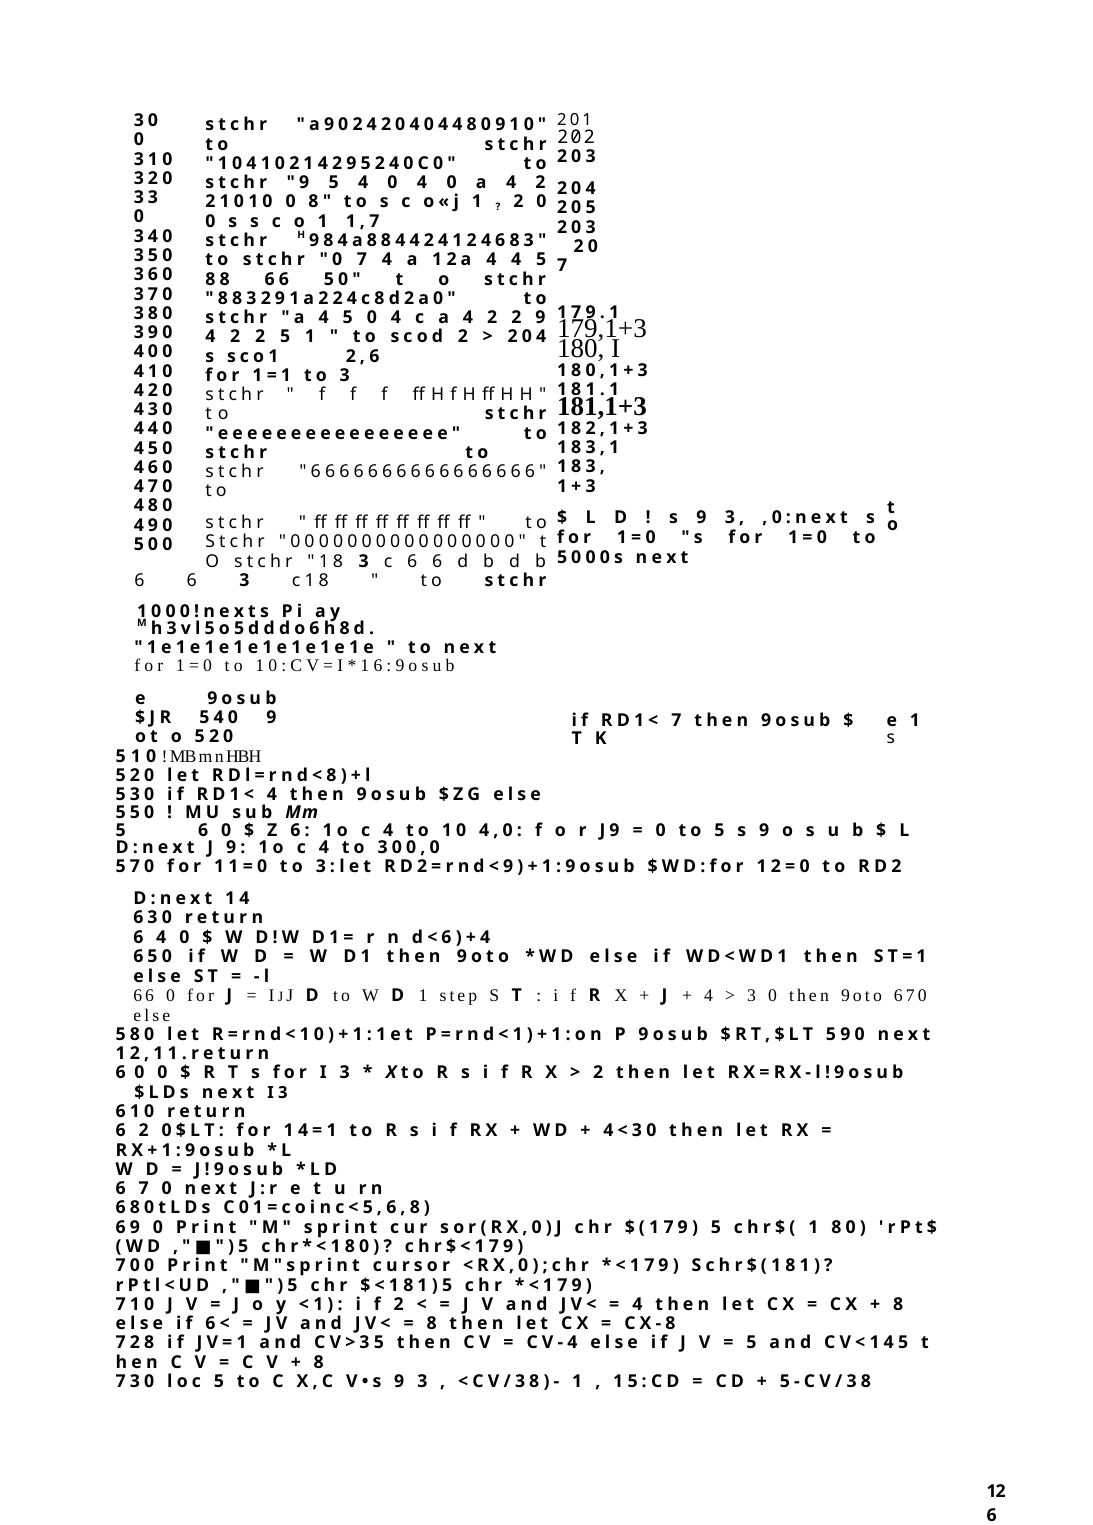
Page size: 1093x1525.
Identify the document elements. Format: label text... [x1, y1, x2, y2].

text 510! MB m n HBH [115, 675, 945, 766]
text 520 let RDl=rnd<8)+l [115, 766, 945, 785]
text 6 4 0 $ W D!W D1= r n d<6)+4 [133, 928, 927, 947]
text 700 Print "M"sprint cursor <RX,0);chr *<179) Schr$(181)?rPtl<UD ,"■")5 chr $<181)5 chr *<179) [115, 1256, 945, 1295]
list 6 0 $ Z 6: 1o c 4 to 10 4,0: f o r J9 = 0 to 5 s 9 o s u b $ L D:next J 9: 1o c 4 to 300,0 [115, 822, 945, 857]
text stchr "6666666666666666" to [134, 462, 945, 501]
text stchr "ffffffffffffffff" to Stchr "0000000000000000" t O stchr "18 3 c 6 6 d b d b 6 6 3 c18 " to stchr "1e1e1e1e1e1e1e1e " to next [134, 513, 559, 658]
text 630 return [133, 908, 927, 928]
text 680tLDs C01=coinc<5,6,8) [115, 1198, 945, 1218]
text for 1=0 to 10:CV=I*16:9osub [134, 658, 945, 675]
list stchr H984a884424124683" to stchr "0 7 4 a 12a 4 4 5 88 66 50" t o stchr "883291a224c8d2a0" to stchr "a 4 5 0 4 c a 4 2 2 9 4 2 2 5 1 " to scod 2 > 204 s sco1 2,6 [134, 231, 559, 366]
text W D = J!9osub *LD [115, 1160, 945, 1179]
text 6 2 0$LT: for 14=1 to R s i f RX + WD + 4<30 then let RX = RX+1:9osub *L [115, 1121, 945, 1160]
text 650 if W D = W D1 then 9oto *WD else if WD<WD1 then ST=1 else ST = -l [133, 947, 927, 986]
list 0 0 $ R T s for I 3 * X to R s i f R X > 2 then let RX=RX-l!9osub $LDs next I 3 [115, 1063, 945, 1102]
text 6 7 0 next J:r e t u rn [115, 1179, 945, 1198]
text 728 if JV=1 and CV>35 then CV = CV-4 else if J V = 5 and CV<145 t hen C V = C V + 8 [115, 1333, 945, 1372]
text 69 0 Print "M" sprint cur sor(RX,0)J chr $(179) 5 chr$( 1 80) 'rPt$(WD ,"■")5 chr*<180)? chr$<179) [115, 1218, 945, 1256]
text 66 0 for J = IjJ D to W D 1 step S T : i f R X + J + 4 > 3 0 then 9oto 670 else [133, 986, 927, 1025]
text stchr " f f f ffHfHffHH" to stchr "eeeeeeeeeeeeeeee" to stchr to [134, 385, 559, 462]
text 710 J V = J o y <1): i f 2 < = J V and JV< = 4 then let CX = CX + 8 else if 6< = JV and JV< = 8 then let CX = CX-8 [115, 1295, 945, 1333]
text 550 ! MU sub Mm [115, 804, 945, 822]
text 530 if RD1< 4 then 9osub $ZG else [115, 785, 945, 804]
text 610 return [115, 1102, 945, 1121]
text stchr "a902420404480910" to stchr "10410214295240C0" to stchr "9 5 4 0 4 0 a 4 2 21010 0 8" to s c o«j 1 ? 2 0 0 s s c o 1 1,7 [134, 115, 559, 231]
text for 1=1 to 3 [134, 366, 945, 385]
text 730 loc 5 to C X,C V•s 9 3 , <CV/38)- 1 , 15:CD = CD + 5-CV/38 [115, 1372, 945, 1391]
text 570 for 11=0 to 3:let RD2=rnd<9)+1:9osub $WD:for 12=0 to RD2 580 let R=rnd<10)+1:1et P=rnd<1)+1:on P 9osub $RT,$LT 590 next 12,11.return [115, 857, 945, 1063]
text D:next 14 [133, 889, 927, 908]
